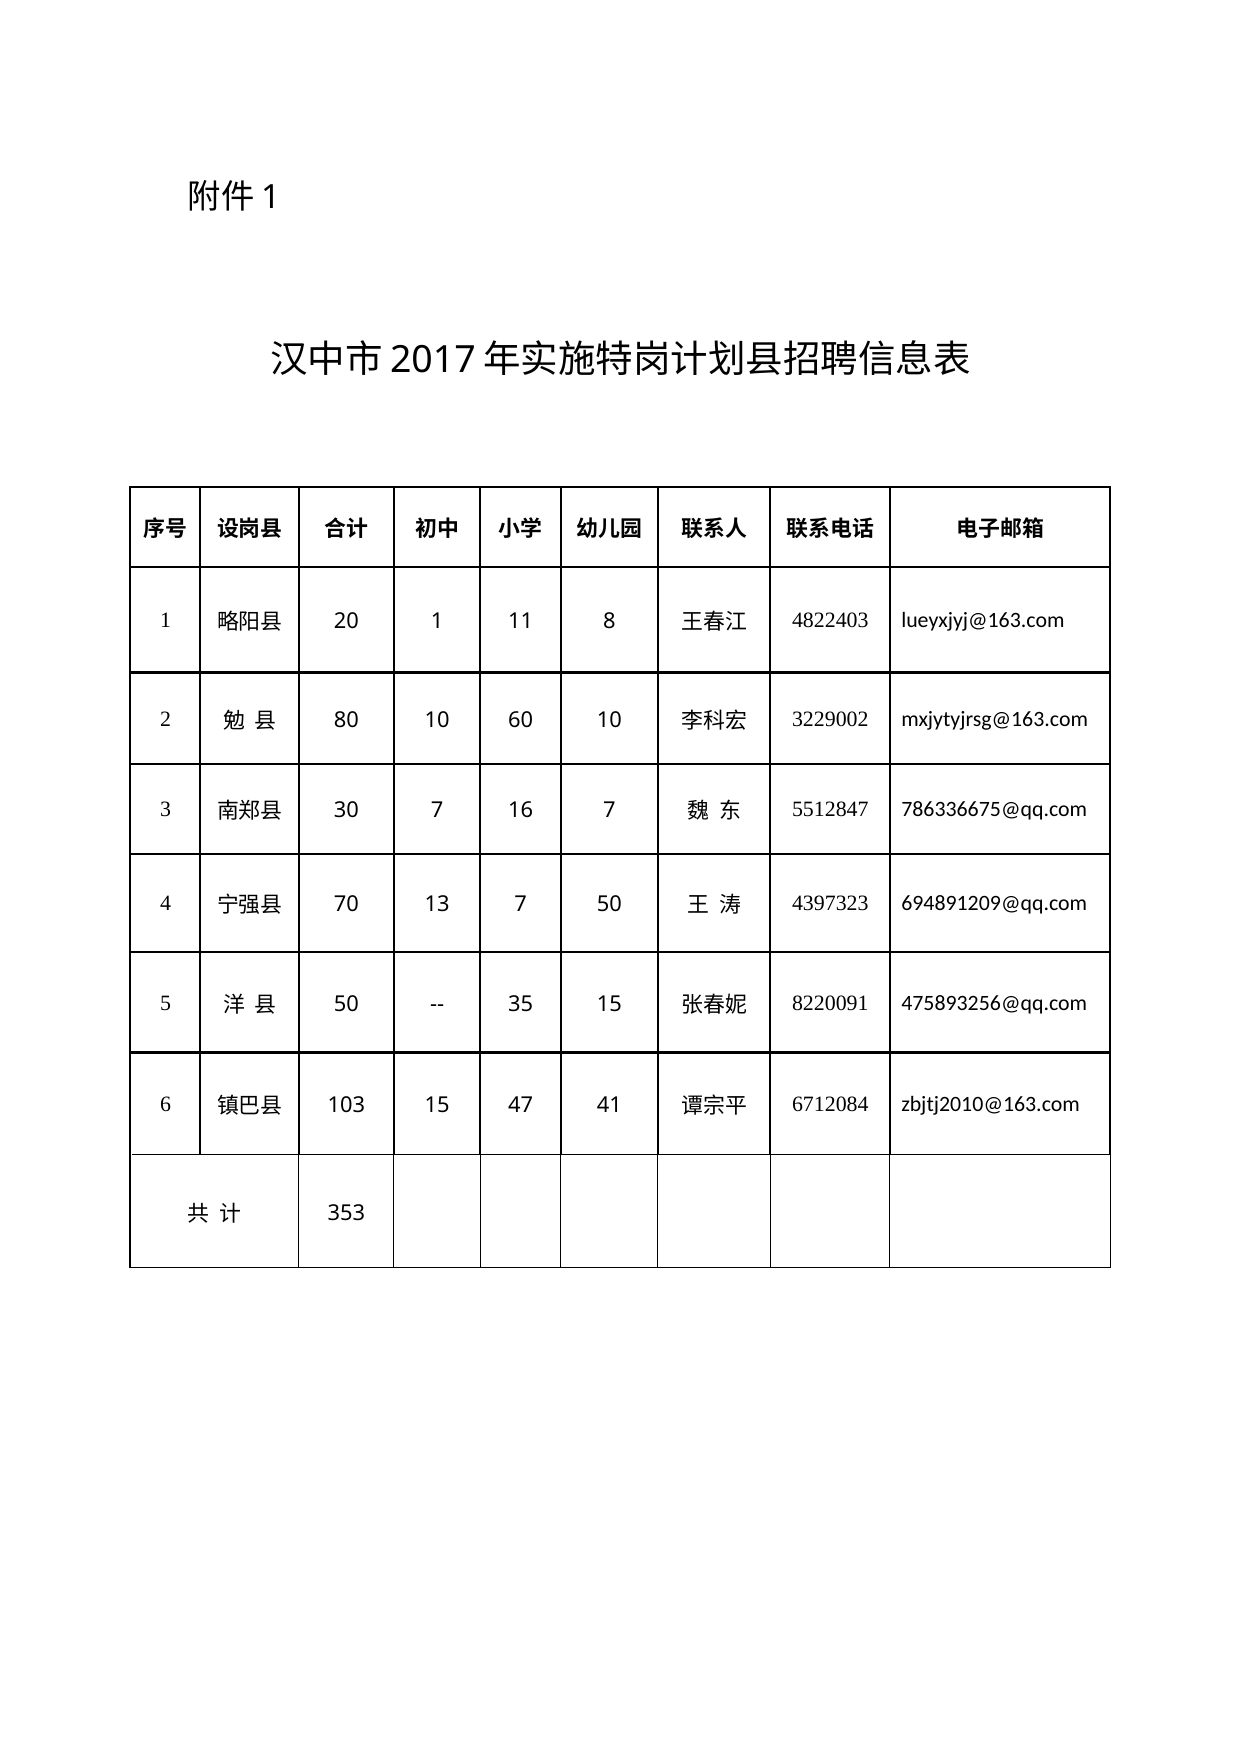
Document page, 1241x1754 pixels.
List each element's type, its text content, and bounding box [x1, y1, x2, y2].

table_cell [890, 1155, 1110, 1267]
table_cell [394, 1155, 480, 1267]
table_cell 103 [300, 1054, 393, 1154]
table_cell 353 [299, 1155, 393, 1267]
table_cell 王 涛 [659, 855, 769, 951]
table_cell 10 [562, 674, 657, 763]
table_header 幼儿园 [562, 488, 657, 566]
table_cell 3229002 [771, 674, 889, 763]
table_header 合计 [300, 488, 393, 566]
table_header 联系人 [659, 488, 769, 566]
table_cell 20 [300, 568, 393, 671]
table_cell 王春江 [659, 568, 769, 671]
table_cell 8 [562, 568, 657, 671]
table_cell 16 [481, 765, 560, 852]
table_cell 6 [131, 1054, 199, 1154]
table_cell 694891209@qq.com [891, 855, 1109, 951]
table_cell 1 [395, 568, 479, 671]
table_cell 80 [300, 674, 393, 763]
table_cell 50 [300, 953, 393, 1051]
table_cell 1 [131, 568, 199, 671]
table_cell 50 [562, 855, 657, 951]
table_cell 8220091 [771, 953, 889, 1051]
table_cell mxjytyjrsg@163.com [891, 674, 1109, 763]
table_cell 略阳县 [201, 568, 298, 671]
table_cell 4 [131, 855, 199, 951]
table_cell [481, 1155, 560, 1267]
table_cell 60 [481, 674, 560, 763]
table_cell 张春妮 [659, 953, 769, 1051]
table_cell 11 [481, 568, 560, 671]
table_cell 7 [481, 855, 560, 951]
table_cell 7 [562, 765, 657, 852]
table_cell 786336675@qq.com [891, 765, 1109, 852]
text 附件1 [187, 162, 1053, 227]
text 汉中市2017年实施特岗计划县招聘信息表 [187, 324, 1053, 389]
table_cell zbjtj2010@163.com [891, 1054, 1109, 1154]
table_header 联系电话 [771, 488, 889, 566]
table_header 设岗县 [201, 488, 298, 566]
table_cell 30 [300, 765, 393, 852]
table_cell 7 [395, 765, 479, 852]
table_header 初中 [395, 488, 479, 566]
table_cell 2 [131, 674, 199, 763]
table_cell 勉 县 [201, 674, 298, 763]
table_cell 谭宗平 [659, 1054, 769, 1154]
table_cell 李科宏 [659, 674, 769, 763]
table_cell -- [395, 953, 479, 1051]
table_cell 13 [395, 855, 479, 951]
table_cell 魏 东 [659, 765, 769, 852]
table_cell 5512847 [771, 765, 889, 852]
table_cell 洋 县 [201, 953, 298, 1051]
table_cell 5 [131, 953, 199, 1051]
table_cell 475893256@qq.com [891, 953, 1109, 1051]
table_cell lueyxjyj@163.com [891, 568, 1109, 671]
table_cell 47 [481, 1054, 560, 1154]
table_cell 3 [131, 765, 199, 852]
table_cell 41 [562, 1054, 657, 1154]
table_header 电子邮箱 [891, 488, 1109, 566]
table_cell 6712084 [771, 1054, 889, 1154]
table_header 序号 [131, 488, 199, 566]
table_cell 10 [395, 674, 479, 763]
table_cell 镇巴县 [201, 1054, 298, 1154]
table_cell 共 计 [131, 1155, 298, 1267]
table_cell [771, 1155, 889, 1267]
table_cell [561, 1155, 657, 1267]
table_header 小学 [481, 488, 560, 566]
table_cell 70 [300, 855, 393, 951]
table_cell 4397323 [771, 855, 889, 951]
table_cell 15 [562, 953, 657, 1051]
table_cell 35 [481, 953, 560, 1051]
table_cell 4822403 [771, 568, 889, 671]
table_cell 南郑县 [201, 765, 298, 852]
table_cell 宁强县 [201, 855, 298, 951]
table_cell 15 [395, 1054, 479, 1154]
table_cell [658, 1155, 770, 1267]
